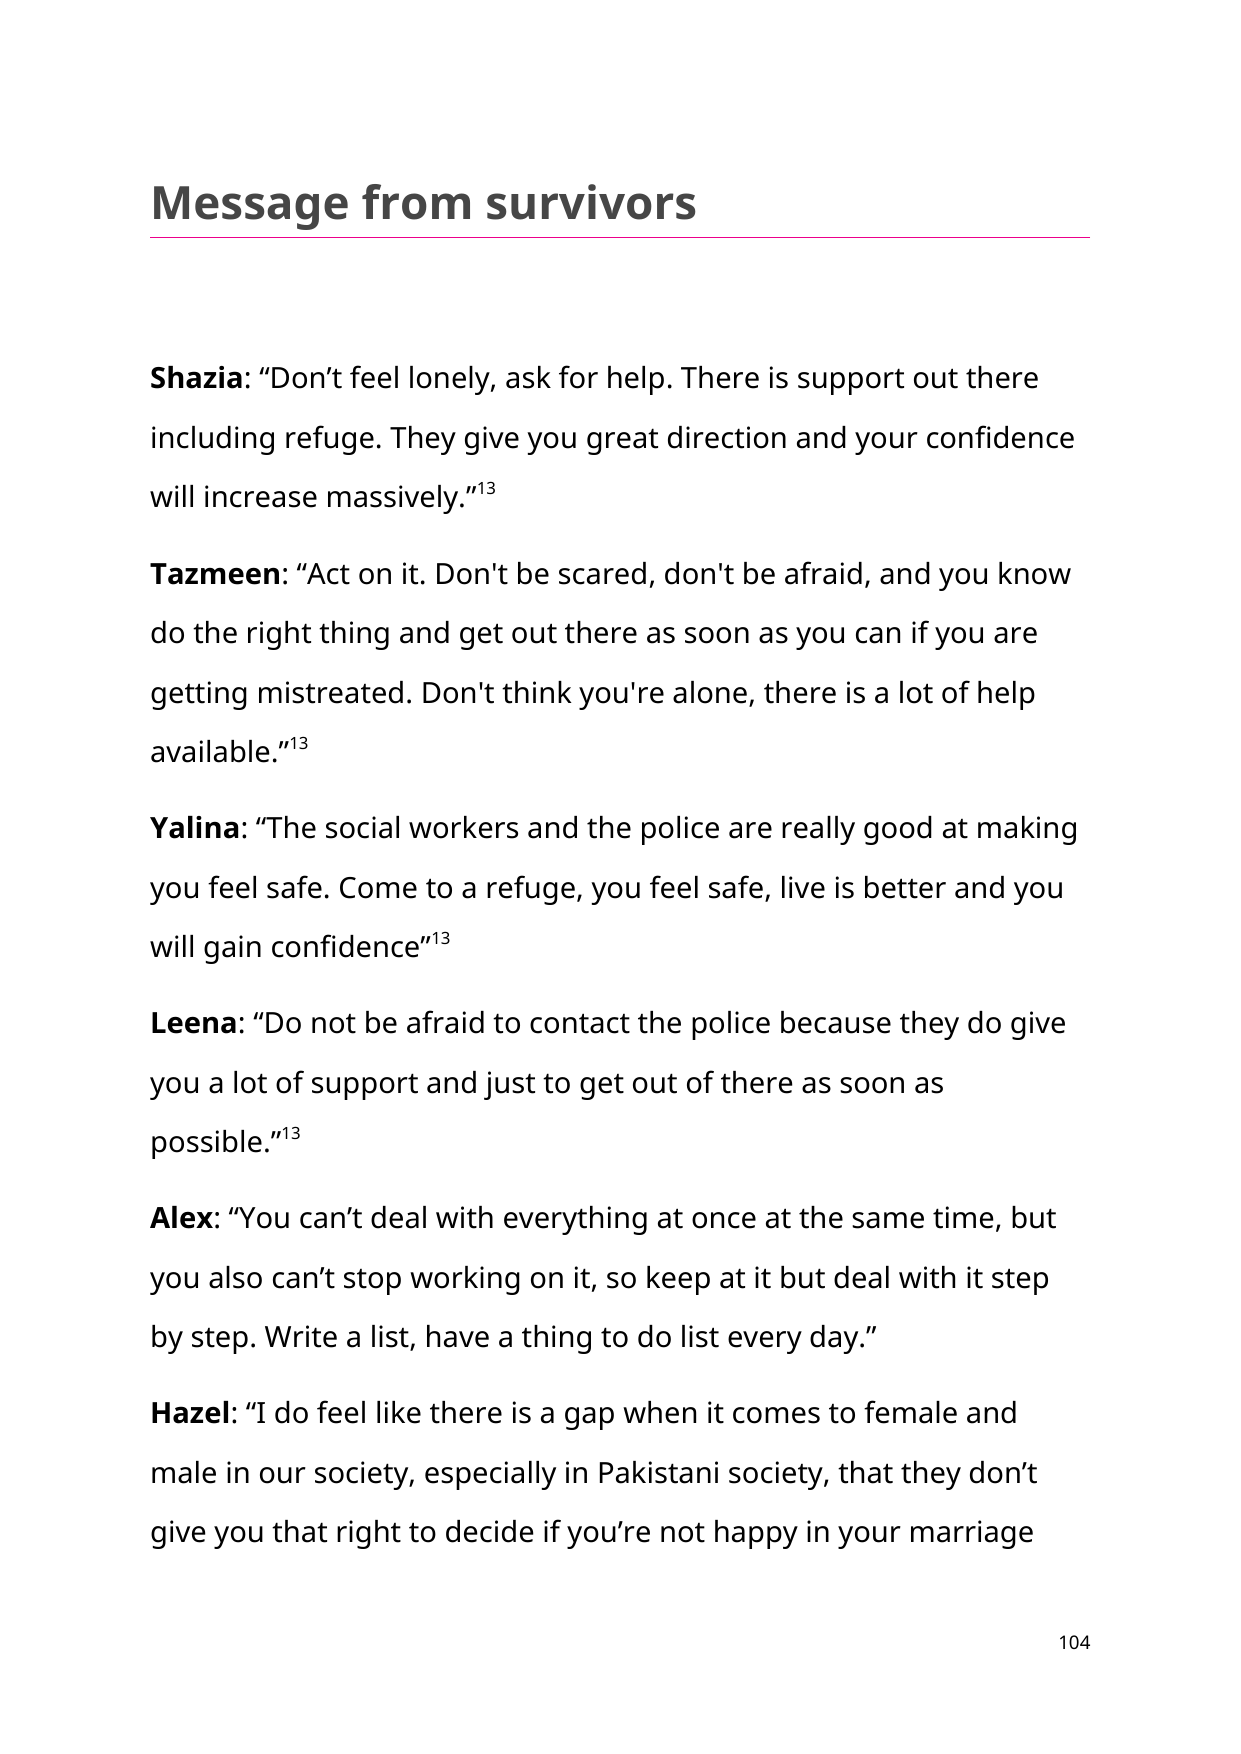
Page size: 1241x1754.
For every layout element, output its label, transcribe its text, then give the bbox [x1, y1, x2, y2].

text Alex: “You can’t deal with everything at once at the same time, but you also can’t stop working on it, so keep at it but deal with it step by step. Write a list, have a thing to do list every day.” [150, 1198, 1090, 1356]
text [150, 1393, 1090, 1551]
text Leena: “Do not be afraid to contact the police because they do give you a lot of support and just to get out of there as soon as possible.”13 [150, 1003, 1090, 1161]
text Shazia: “Don’t feel lonely, ask for help. There is support out there including refuge. They give you great direction and your confidence will increase massively.”13 [150, 358, 1090, 516]
text Tazmeen: “Act on it. Don't be scared, don't be afraid, and you know do the right thing and get out there as soon as you can if you are getting mistreated. Don't think you're alone, there is a lot of help available.”13 [150, 553, 1090, 771]
subtitle Message from survivors [150, 170, 1090, 237]
text Yalina: “The social workers and the police are really good at making you feel safe. Come to a refuge, you feel safe, live is better and you will gain confidence”13 [150, 807, 1090, 966]
